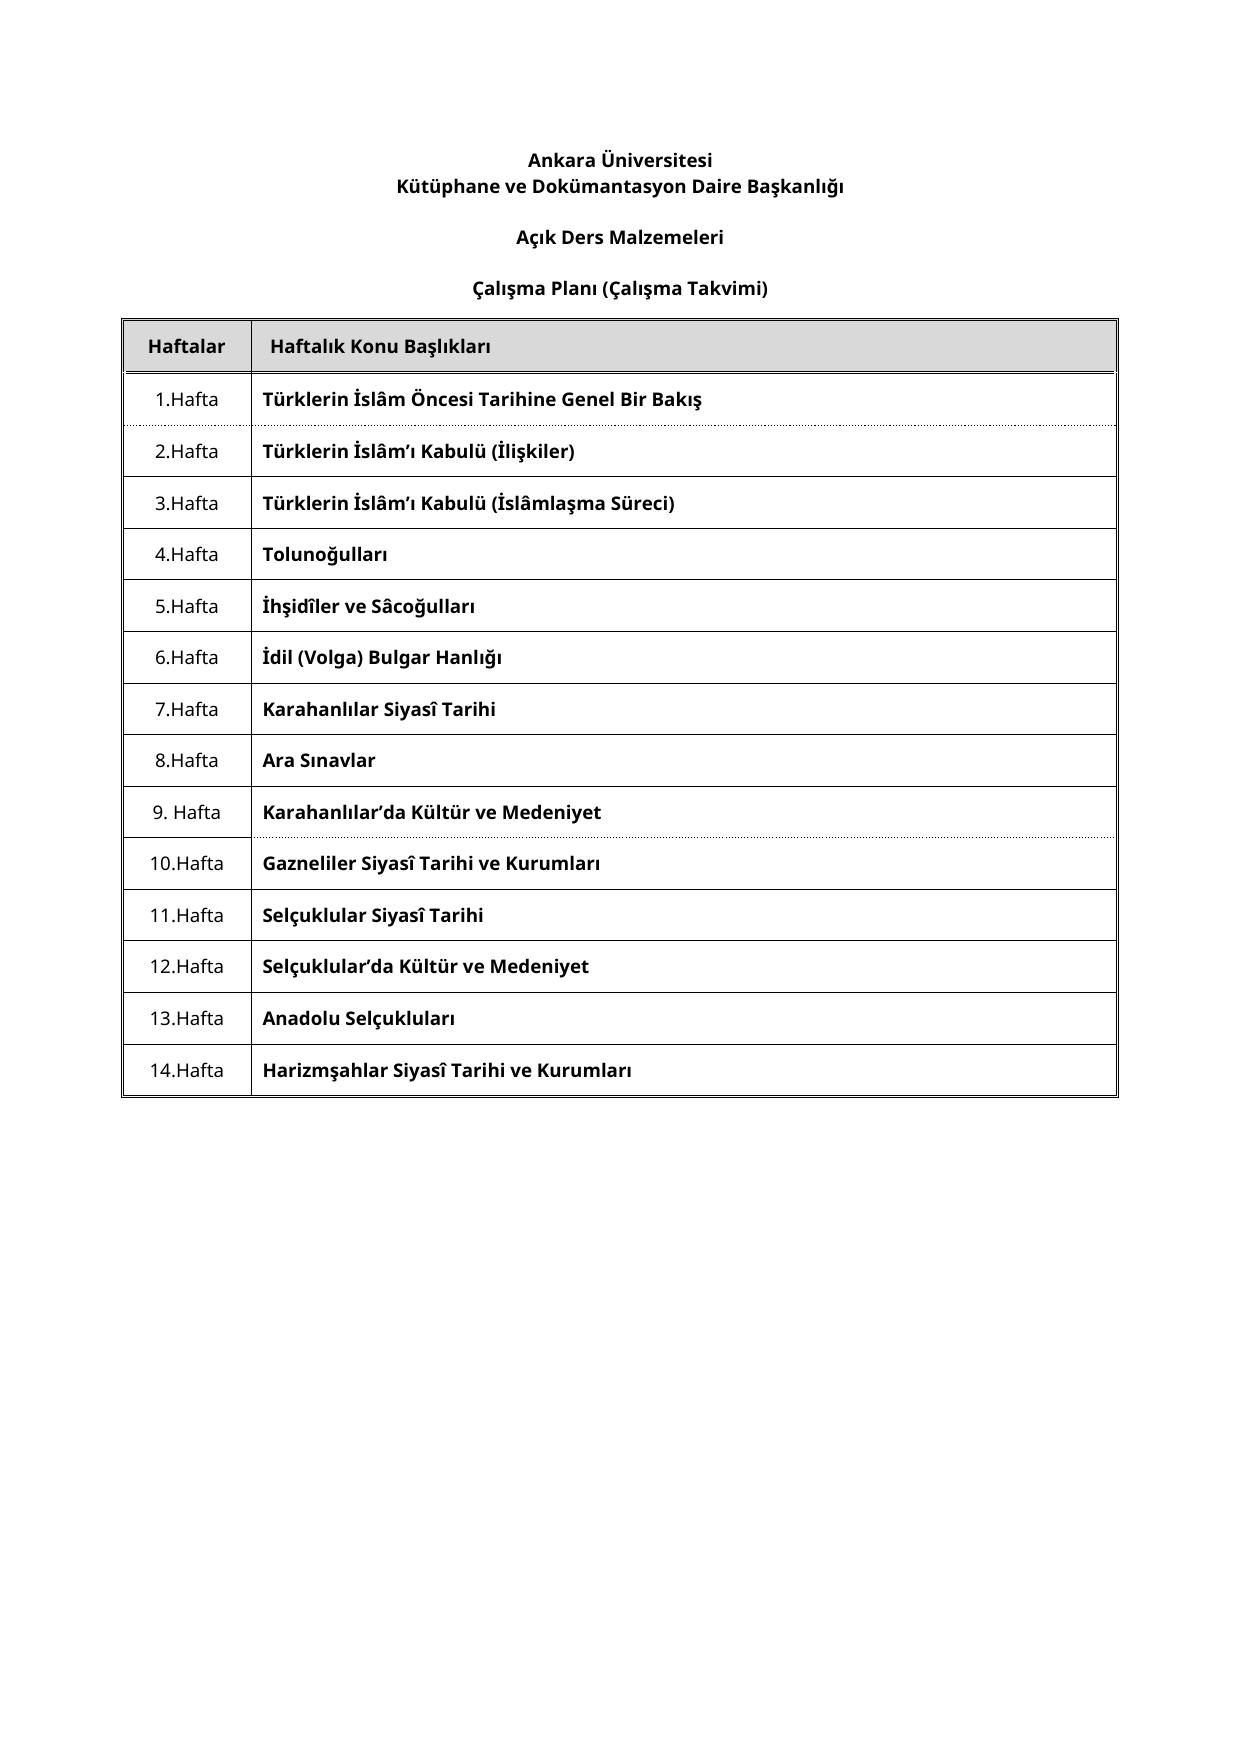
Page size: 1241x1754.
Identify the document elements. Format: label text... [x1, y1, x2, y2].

table_cell Türklerin İslâm’ı Kabulü (İlişkiler) [252, 425, 1116, 476]
table_cell Karahanlılar Siyasî Tarihi [252, 684, 1116, 734]
table_cell Karahanlılar’da Kültür ve Medeniyet [252, 787, 1116, 837]
text Kütüphane ve Dokümantasyon Daire Başkanlığı [148, 173, 1093, 199]
text Ankara Üniversitesi [148, 148, 1093, 173]
table_cell 1.Hafta [122, 371, 251, 425]
table_cell Selçuklular’da Kültür ve Medeniyet [252, 941, 1116, 992]
table_cell 10.Hafta [124, 838, 251, 889]
table_cell Harizmşahlar Siyasî Tarihi ve Kurumları [252, 1045, 1116, 1095]
table_cell 9. Hafta [124, 787, 251, 837]
table_header Haftalık Konu Başlıkları [252, 321, 1116, 371]
table_cell 14.Hafta [124, 1045, 251, 1095]
table_cell Gazneliler Siyasî Tarihi ve Kurumları [252, 837, 1116, 889]
table_cell 11.Hafta [124, 890, 251, 940]
table_cell 7.Hafta [124, 684, 251, 734]
text Açık Ders Malzemeleri [148, 224, 1093, 250]
table_header Haftalar [124, 321, 251, 371]
table_cell Anadolu Selçukluları [252, 993, 1116, 1043]
table_cell Tolunoğulları [252, 529, 1116, 579]
table_cell Türklerin İslâm’ı Kabulü (İslâmlaşma Süreci) [252, 477, 1116, 528]
table_cell İdil (Volga) Bulgar Hanlığı [252, 632, 1116, 682]
table_cell Selçuklular Siyasî Tarihi [252, 890, 1116, 940]
subtitle Çalışma Planı (Çalışma Takvimi) [148, 275, 1093, 301]
table_cell İhşidîler ve Sâcoğulları [252, 580, 1116, 631]
table_cell 13.Hafta [124, 993, 251, 1043]
table_cell 8.Hafta [124, 735, 251, 786]
table_cell 3.Hafta [124, 477, 251, 528]
table_cell 4.Hafta [124, 529, 251, 579]
table_cell 5.Hafta [124, 580, 251, 631]
table_cell 6.Hafta [124, 632, 251, 682]
table_cell Türklerin İslâm Öncesi Tarihine Genel Bir Bakış [252, 371, 1118, 425]
table_cell 2.Hafta [124, 425, 251, 476]
table_cell Ara Sınavlar [252, 735, 1116, 786]
table_cell 12.Hafta [124, 941, 251, 992]
